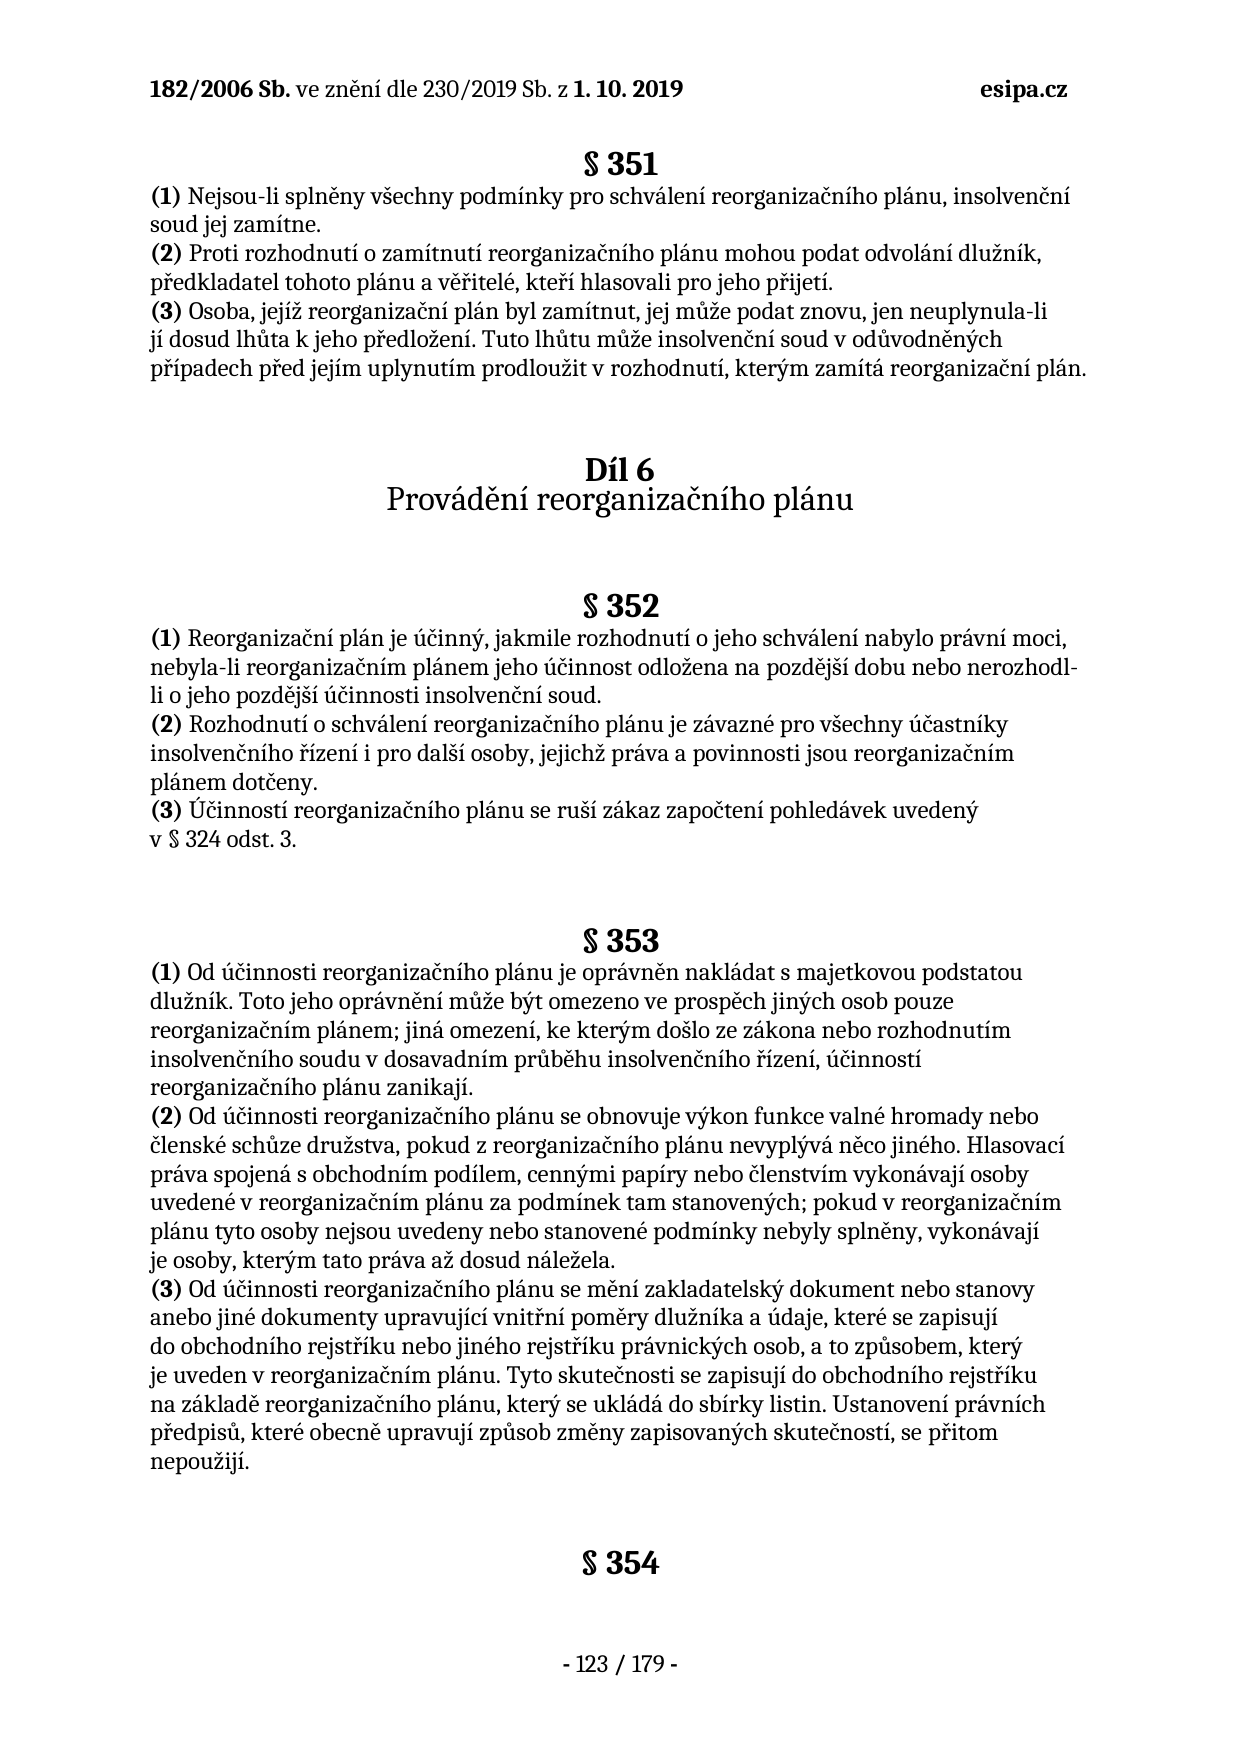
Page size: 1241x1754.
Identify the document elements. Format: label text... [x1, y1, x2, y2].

text (3) Osoba, jejíž reorganizační plán byl zamítnut, jej může podat znovu, jen neuplynula-li jí dosud lhůta k jeho předložení. Tuto lhůtu může insolvenční soud v odůvodněných případech před jejím uplynutím prodloužit v rozhodnutí, kterým zamítá reorganizační plán. [150, 297, 1090, 383]
text (3) Účinností reorganizačního plánu se ruší zákaz započtení pohledávek uvedený v § 324 odst. 3. [150, 796, 1090, 854]
subtitle § 352 [150, 592, 1090, 624]
text (1) Nejsou-li splněny všechny podmínky pro schválení reorganizačního plánu, insolvenční soud jej zamítne. [150, 182, 1090, 239]
text (1) Od účinnosti reorganizačního plánu je oprávněn nakládat s majetkovou podstatou dlužník. Toto jeho oprávnění může být omezeno ve prospěch jiných osob pouze reorganizačním plánem; jiná omezení, ke kterým došlo ze zákona nebo rozhodnutím insolvenčního soudu v dosavadním průběhu insolvenčního řízení, účinností reorganizačního plánu zanikají. [150, 958, 1090, 1102]
text (1) Reorganizační plán je účinný, jakmile rozhodnutí o jeho schválení nabylo právní moci, nebyla-li reorganizačním plánem jeho účinnost odložena na pozdější dobu nebo nerozhodl-li o jeho pozdější účinnosti insolvenční soud. [150, 624, 1090, 710]
text (2) Rozhodnutí o schválení reorganizačního plánu je závazné pro všechny účastníky insolvenčního řízení i pro další osoby, jejichž práva a povinnosti jsou reorganizačním plánem dotčeny. [150, 710, 1090, 796]
subtitle Díl 6 -Provádění reorganizačního plánu [150, 456, 1090, 519]
text (2) Proti rozhodnutí o zamítnutí reorganizačního plánu mohou podat odvolání dlužník, předkladatel tohoto plánu a věřitelé, kteří hlasovali pro jeho přijetí. [150, 239, 1090, 297]
text (3) Od účinnosti reorganizačního plánu se mění zakladatelský dokument nebo stanovy anebo jiné dokumenty upravující vnitřní poměry dlužníka a údaje, které se zapisují do obchodního rejstříku nebo jiného rejstříku právnických osob, a to způsobem, který je uveden v reorganizačním plánu. Tyto skutečnosti se zapisují do obchodního rejstříku na základě reorganizačního plánu, který se ukládá do sbírky listin. Ustanovení právních předpisů, které obecně upravují způsob změny zapisovaných skutečností, se přitom nepoužijí. [150, 1274, 1090, 1476]
text (2) Od účinnosti reorganizačního plánu se obnovuje výkon funkce valné hromady nebo členské schůze družstva, pokud z reorganizačního plánu nevyplývá něco jiného. Hlasovací práva spojená s obchodním podílem, cennými papíry nebo členstvím vykonávají osoby uvedené v reorganizačním plánu za podmínek tam stanovených; pokud v reorganizačním plánu tyto osoby nejsou uvedeny nebo stanovené podmínky nebyly splněny, vykonávají je osoby, kterým tato práva až dosud náležela. [150, 1102, 1090, 1274]
subtitle § 353 [150, 927, 1090, 958]
subtitle § 354 [150, 1549, 1090, 1580]
subtitle § 351 [150, 150, 1090, 182]
